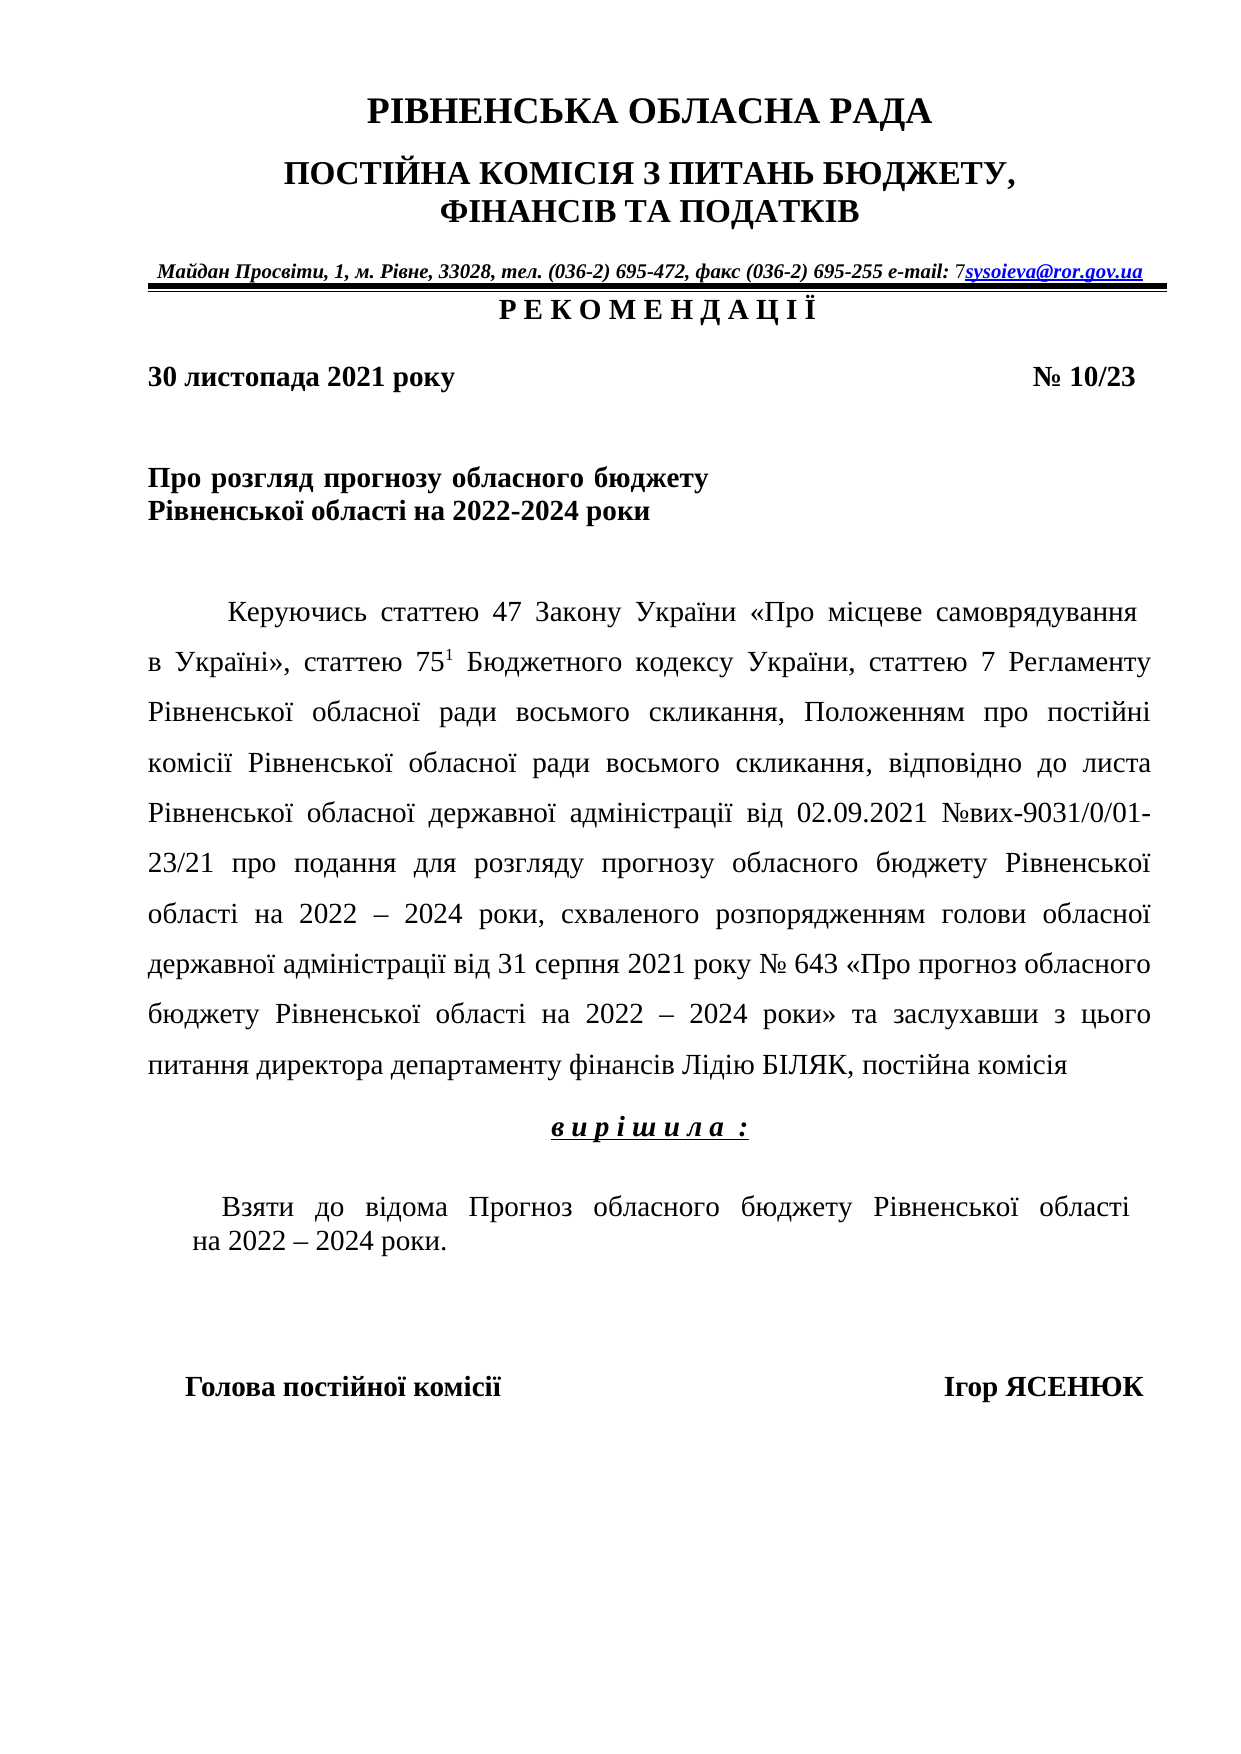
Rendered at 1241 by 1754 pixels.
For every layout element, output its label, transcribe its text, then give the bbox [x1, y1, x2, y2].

text Голова постійної комісії Ігор ЯСЕНЮК [185, 1369, 1152, 1403]
table_header Р Е К О М Е Н Д А Ц І Ї [148, 292, 1167, 326]
text Майдан Просвіти, 1, м. Рівне, 33028, тел. (036-2) 695-472, факс (036-2) 695-255 е-mail: 7sysoieva@ror.gov.ua [148, 259, 1152, 283]
text РІВНЕНСЬКА ОБЛАСНА РАДА [148, 88, 1152, 132]
text 30 листопада 2021 року № 10/23 [148, 359, 1152, 393]
text Про розгляд прогнозу обласного бюджету Рівненської області на 2022-2024 роки [148, 460, 709, 527]
text Керуючись статтею 47 Закону України «Про місцеве самоврядування в Україні», статтею 751 Бюджетного кодексу України, статтею 7 Регламенту Рівненської обласної ради восьмого скликання, Положенням про постійні комісії Рівненської обласної ради восьмого скликання, відповідно до листа Рівненської обласної державної адміністрації від 02.09.2021 №вих-9031/0/01-23/21 про подання для розгляду прогнозу обласного бюджету Рівненської області на 2022 – 2024 роки, схваленого розпорядженням голови обласної державної адміністрації від 31 серпня 2021 року № 643 «Про прогноз обласного бюджету Рівненської області на 2022 – 2024 роки» та заслухавши з цього питання директора департаменту фінансів Лідію БІЛЯК, постійна комісія [148, 594, 1152, 1080]
text в и р і ш и л а : [148, 1109, 1152, 1143]
text Взяти до відома Прогноз обласного бюджету Рівненської області на 2022 – 2024 роки. [192, 1189, 1152, 1256]
text ФІНАНСІВ ТА ПОДАТКІВ [148, 192, 1152, 230]
text ПОСТІЙНА КОМІСІЯ З ПИТАНЬ БЮДЖЕТУ, [148, 153, 1152, 192]
